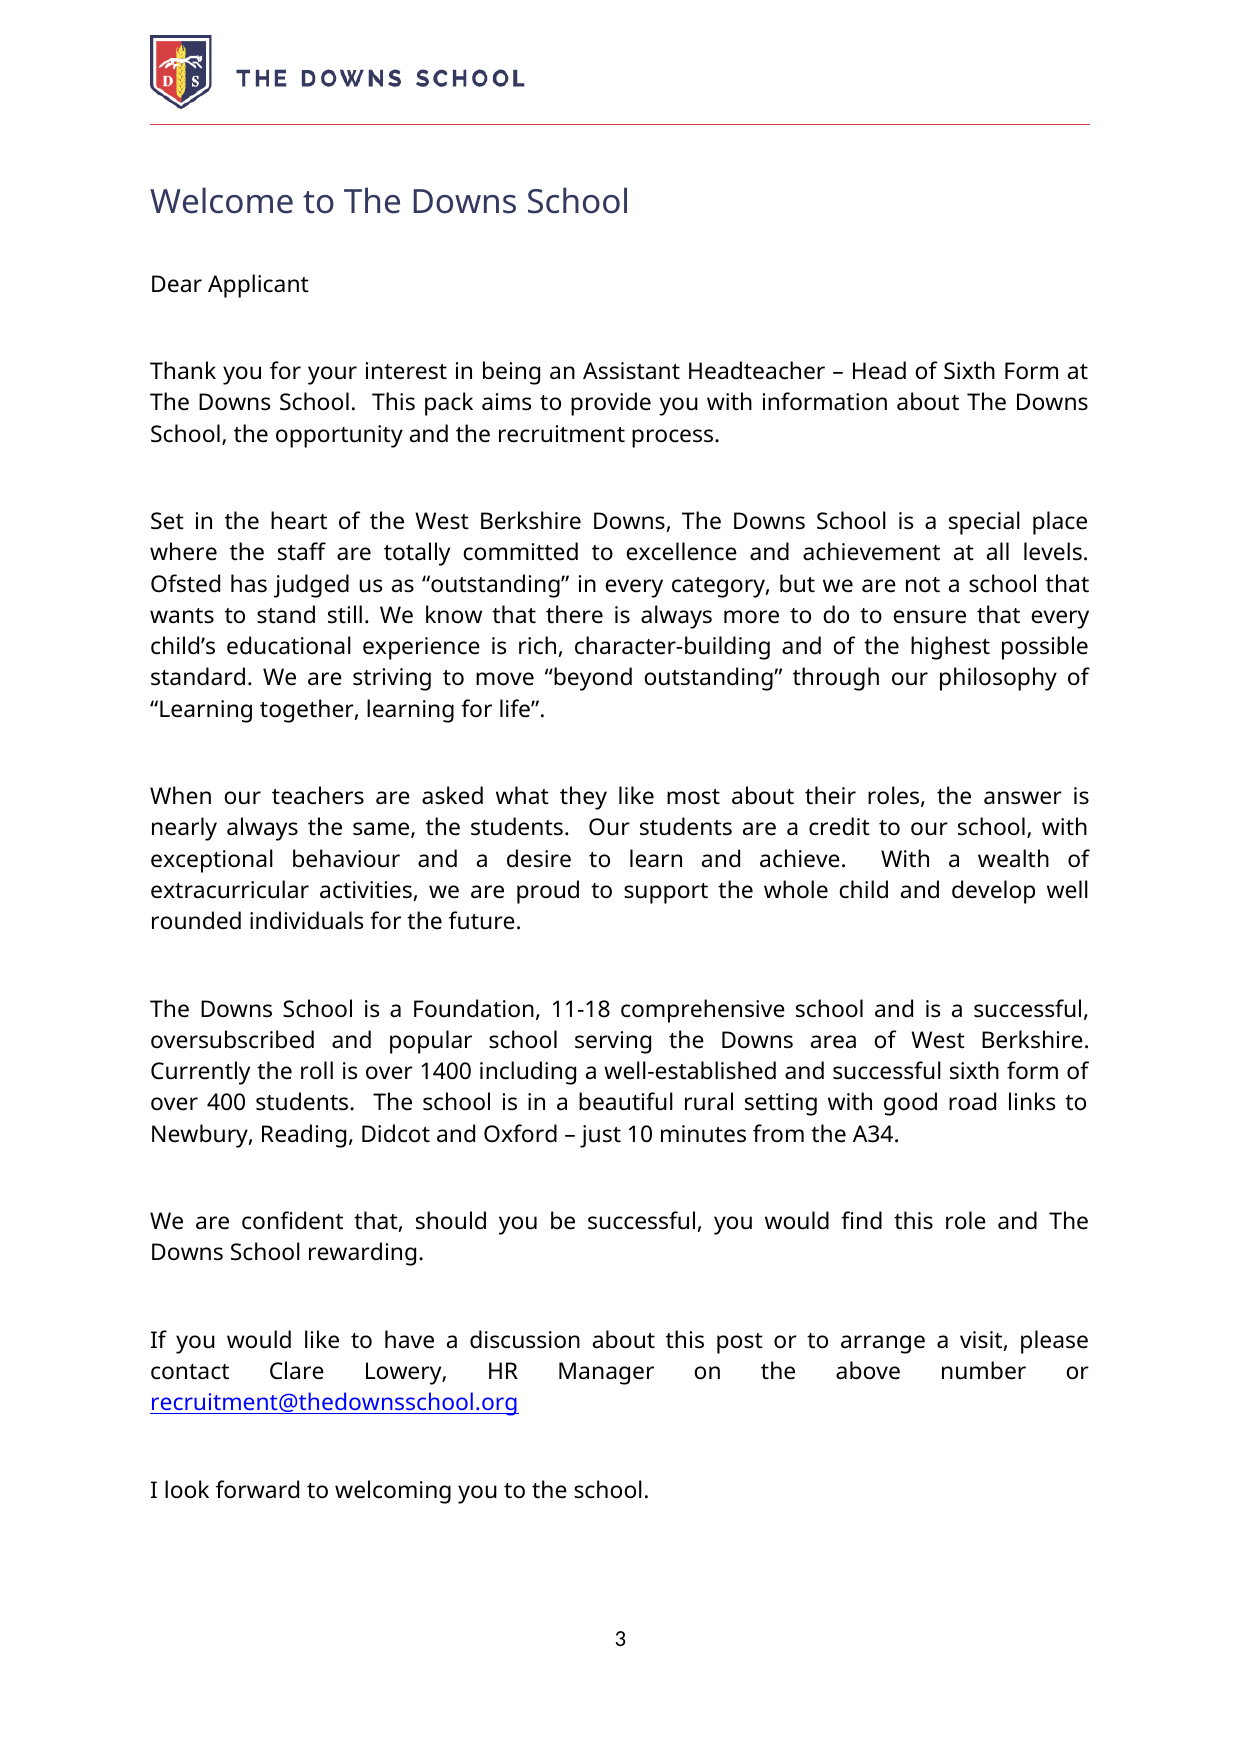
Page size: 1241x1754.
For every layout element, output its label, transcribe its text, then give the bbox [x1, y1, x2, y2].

text We are confident that, should you be successful, you would find this role and The Downs School rewarding. [150, 1205, 1090, 1268]
text I look forward to welcoming you to the school. [150, 1474, 1090, 1505]
text Thank you for your interest in being an Assistant Headteacher – Head of Sixth Form at The Downs School. This pack aims to provide you with information about The Downs School, the opportunity and the recruitment process. [150, 355, 1090, 449]
text When our teachers are asked what they like most about their roles, the answer is nearly always the same, the students. Our students are a credit to our school, with exceptional behaviour and a desire to learn and achieve. With a wealth of extracurricular activities, we are proud to support the whole child and develop well rounded individuals for the future. [150, 780, 1090, 936]
text If you would like to have a discussion about this post or to arrange a visit, please contact Clare Lowery, HR Manager on the above number or recruitment@thedownsschool.org [150, 1324, 1090, 1418]
text The Downs School is a Foundation, 11-18 comprehensive school and is a successful, oversubscribed and popular school serving the Downs area of West Berkshire. Currently the roll is over 1400 including a well-established and successful sixth form of over 400 students. The school is in a beautiful rural setting with good road links to Newbury, Reading, Didcot and Oxford – just 10 minutes from the A34. [150, 993, 1090, 1149]
picture [150, 35, 525, 109]
subtitle Welcome to The Downs School [150, 178, 1090, 223]
text Dear Applicant [150, 268, 1090, 299]
text Set in the heart of the West Berkshire Downs, The Downs School is a special place where the staff are totally committed to excellence and achievement at all levels. Ofsted has judged us as “outstanding” in every category, but we are not a school that wants to stand still. We know that there is always more to do to ensure that every child’s educational experience is rich, character-building and of the highest possible standard. We are striving to move “beyond outstanding” through our philosophy of “Learning together, learning for life”. [150, 505, 1090, 724]
